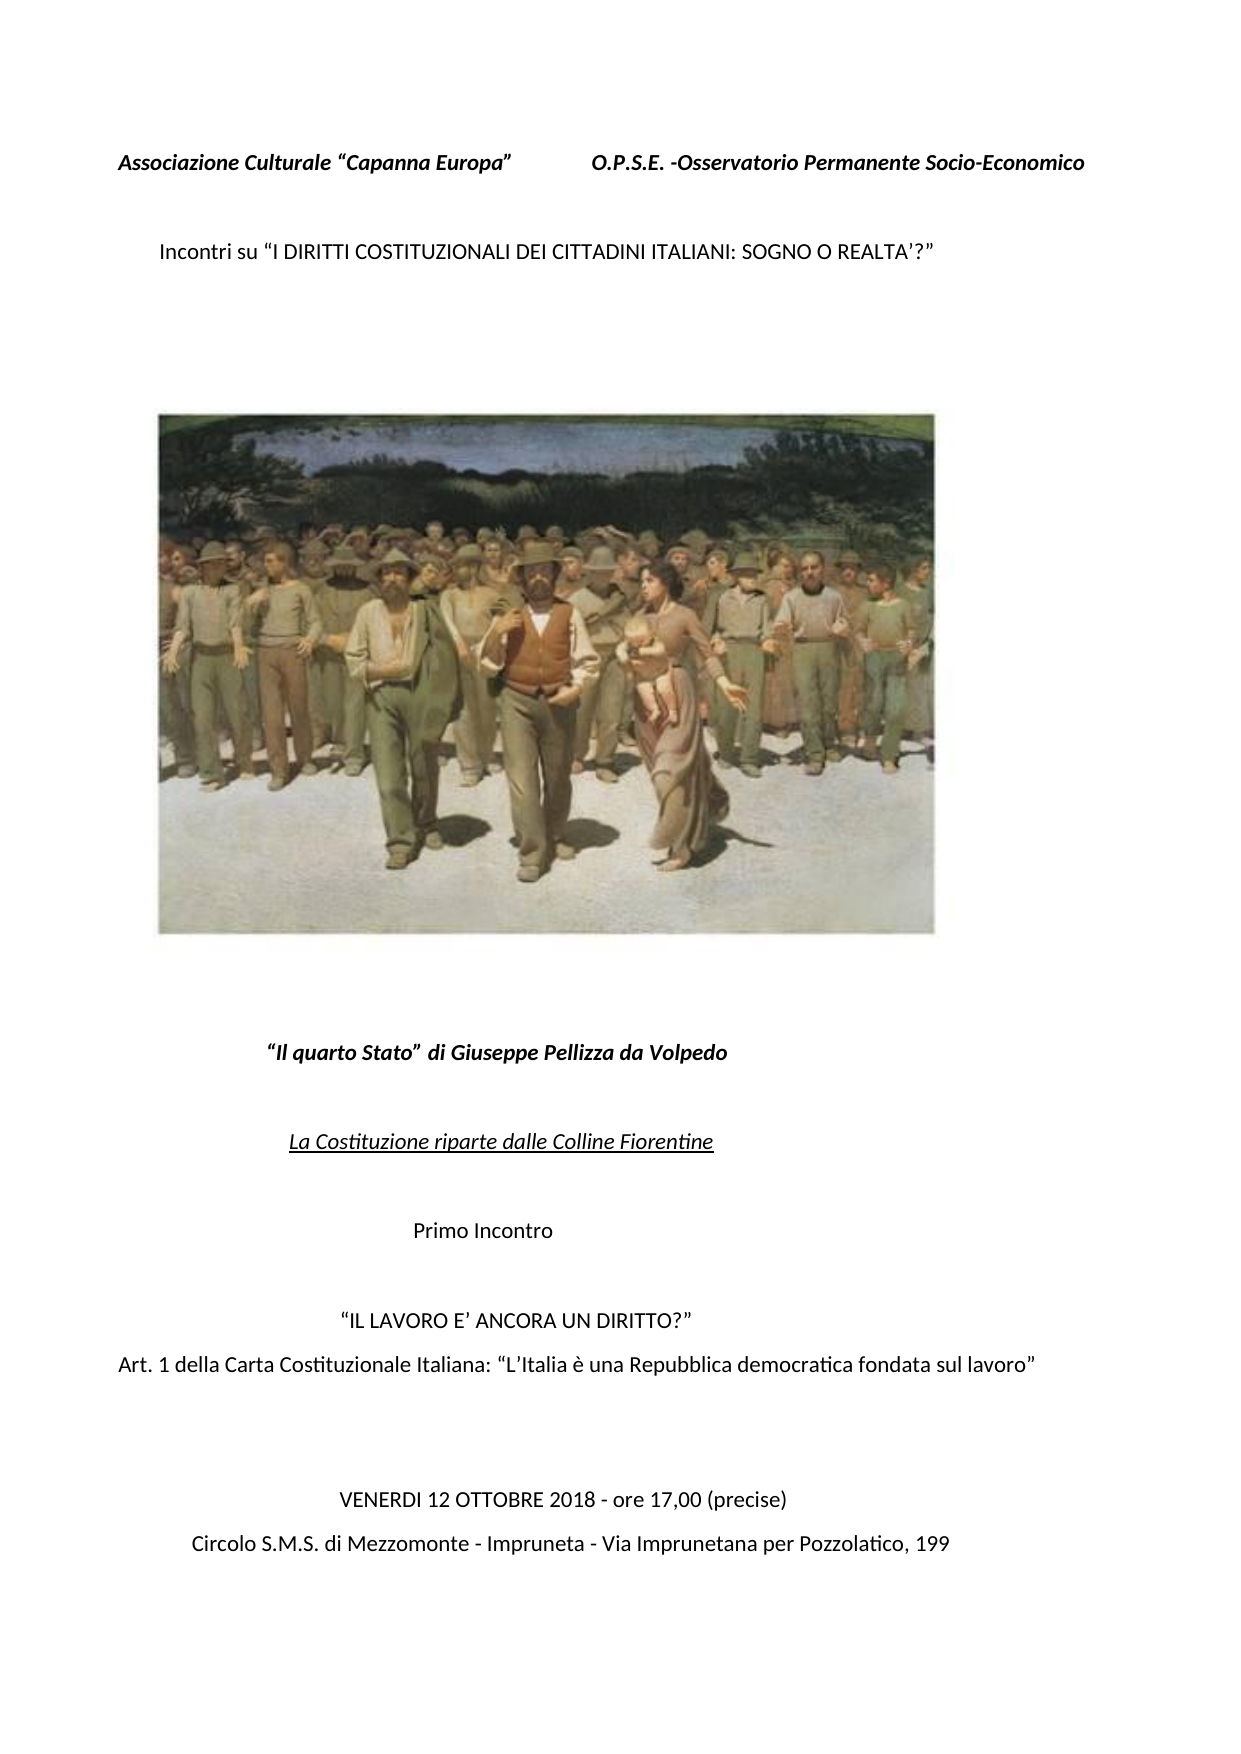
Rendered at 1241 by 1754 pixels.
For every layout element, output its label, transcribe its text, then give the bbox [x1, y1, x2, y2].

text “Il quarto Stato” di Giuseppe Pellizza da Volpedo [192, 1038, 1122, 1066]
text Circolo S.M.S. di Mezzomonte - Impruneta - Via Imprunetana per Pozzolatico, 199 [118, 1529, 1122, 1557]
text Incontri su “I DIRITTI COSTITUZIONALI DEI CITTADINI ITALIANI: SOGNO O REALTA’?” [118, 237, 1122, 265]
text VENERDI 12 OTTOBRE 2018 - ore 17,00 (precise) [266, 1485, 1122, 1513]
text Associazione Culturale “Capanna Europa” O.P.S.E. -Osservatorio Permanente Socio-Economico [118, 148, 1122, 176]
picture [124, 380, 970, 1015]
text Primo Incontro [118, 1217, 1122, 1244]
text “IL LAVORO E’ ANCORA UN DIRITTO?” [118, 1306, 1122, 1334]
text La Costituzione riparte dalle Colline Fiorentine [118, 1127, 1122, 1155]
text Art. 1 della Carta Costituzionale Italiana: “L’Italia è una Repubblica democratica fondata sul lavoro” [118, 1351, 1122, 1379]
